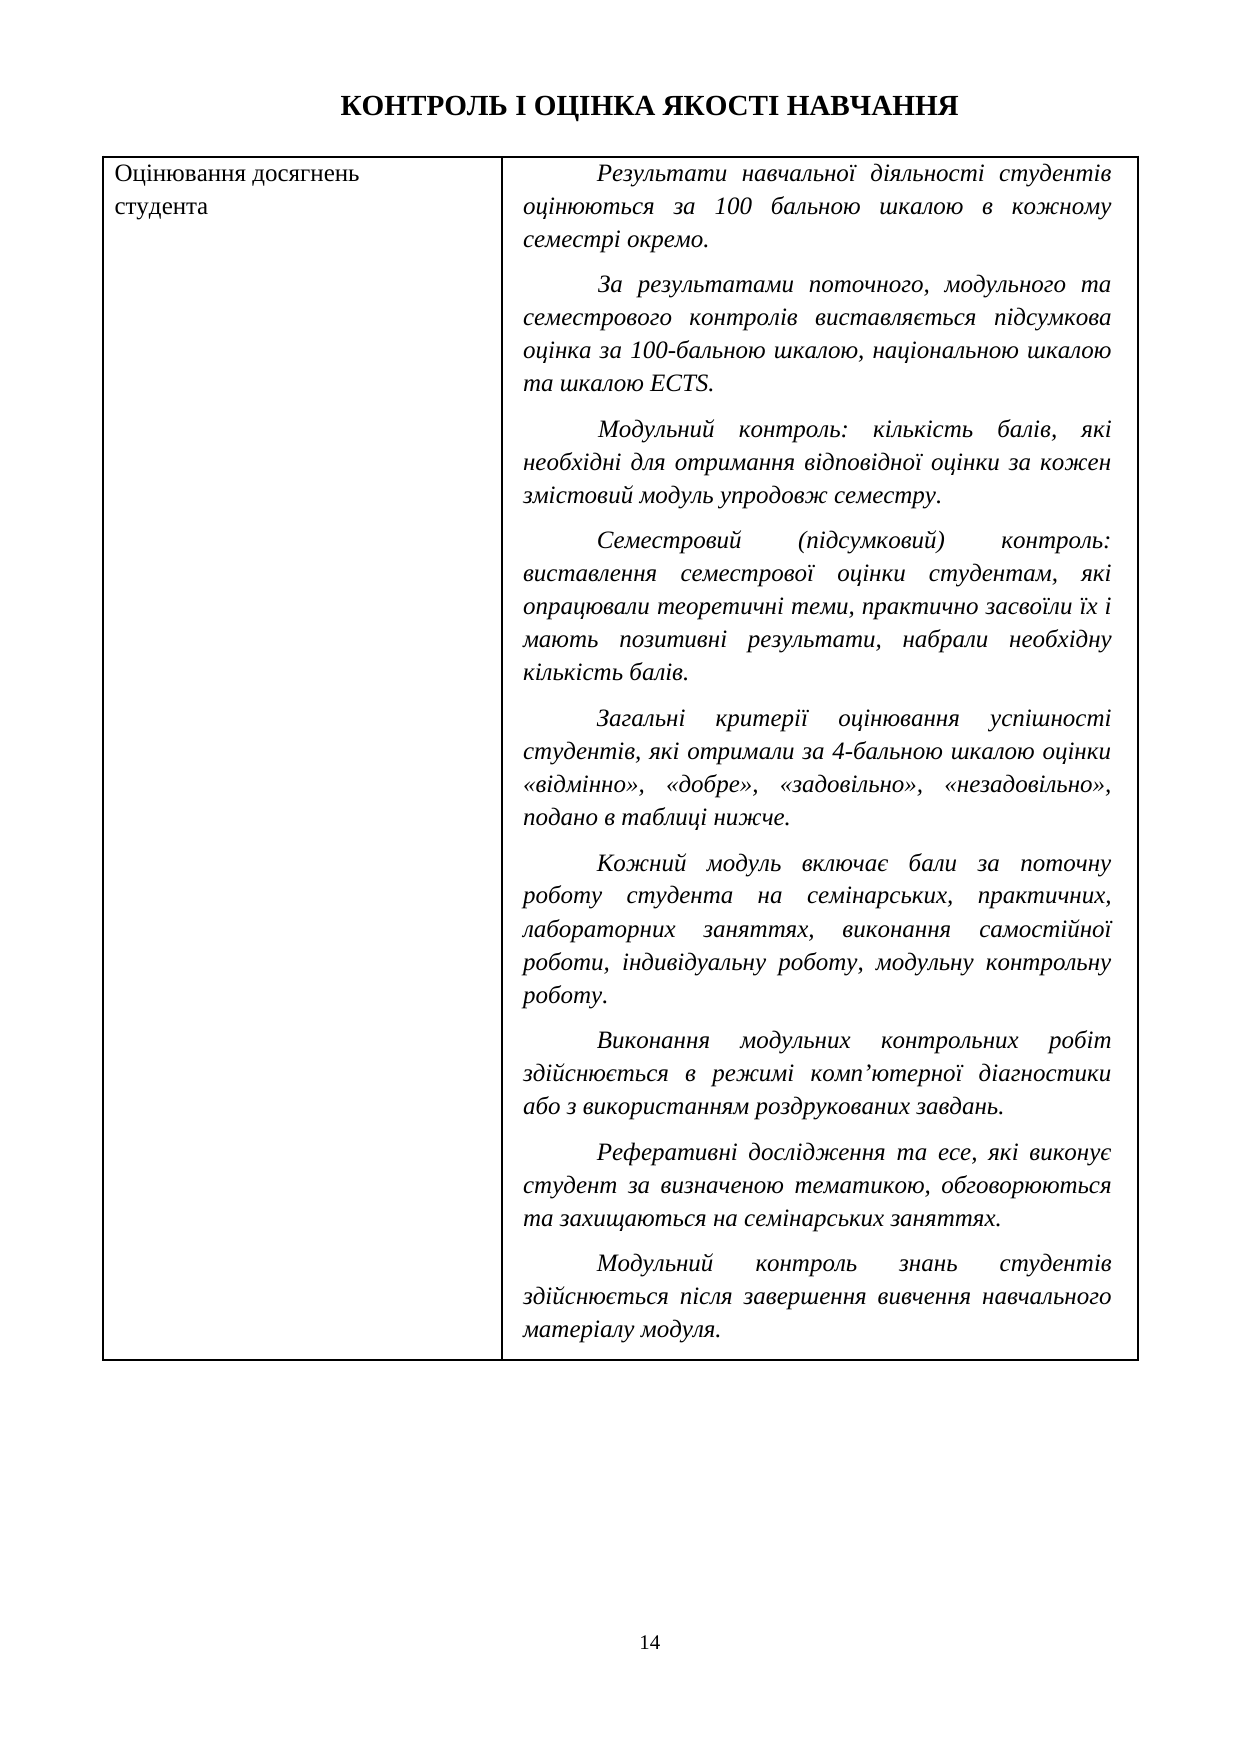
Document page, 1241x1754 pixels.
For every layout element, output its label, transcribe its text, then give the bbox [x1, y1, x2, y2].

table_header Оцінювання досягнень студента [104, 158, 501, 1359]
text КОНТРОЛЬ І ОЦІНКА ЯКОСТІ НАВЧАННЯ [148, 88, 1152, 122]
table_header Результати навчальної діяльності студентів оцінюються за 100 бальною шкалою в кожному семестрі окремо. За результатами поточного, модульного та семестрового контролів виставляється підсумкова оцінка за 100-бальною шкалою, національною шкалою та шкалою ECTS. Модульний контроль: кількість балів, які необхідні для отримання відповідної оцінки за кожен змістовий модуль упродовж семестру. Семестровий (підсумковий) контроль: виставлення семестрової оцінки студентам, які опрацювали теоретичні теми, практично засвоїли їх і мають позитивні результати, набрали необхідну кількість балів. Загальні критерії оцінювання успішності студентів, які отримали за 4-бальною шкалою оцінки «відмінно», «добре», «задовільно», «незадовільно», подано в таблиці нижче. Кожний модуль включає бали за поточну роботу студента на семінарських, практичних, лабораторних заняттях, виконання самостійної роботи, індивідуальну роботу, модульну контрольну роботу. Виконання модульних контрольних робіт здійснюється в режимі комп’ютерної діагностики або з використанням роздрукованих завдань. Реферативні дослідження та есе, які виконує студент за визначеною тематикою, обговорюються та захищаються на семінарських заняттях. Модульний контроль знань студентів здійснюється після завершення вивчення навчального матеріалу модуля. [503, 158, 1137, 1359]
